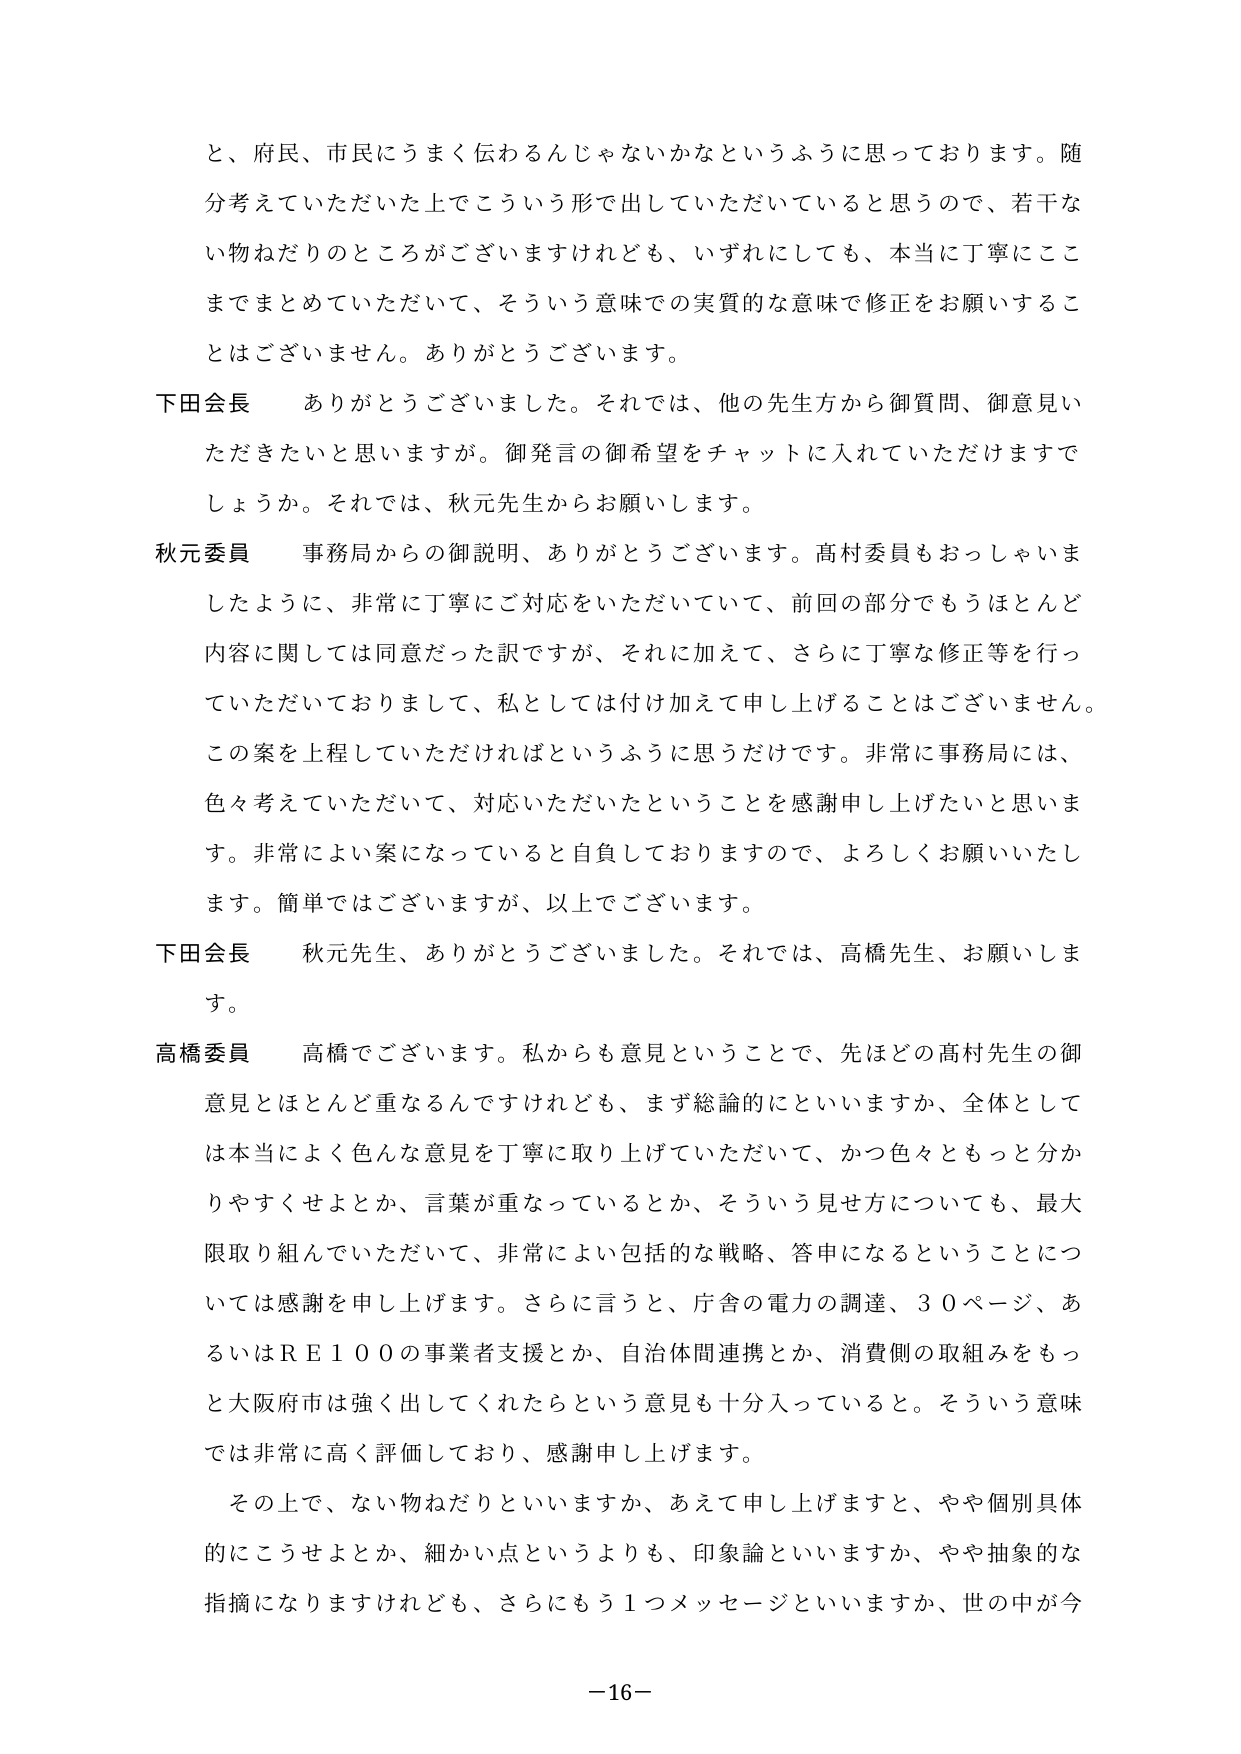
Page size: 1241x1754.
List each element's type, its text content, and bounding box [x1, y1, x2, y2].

text 秋元委員 事務局からの御説明、ありがとうございます。髙村委員もおっしゃいましたように、非常に丁寧にご対応をいただいていて、前回の部分でもうほとんど内容に関しては同意だった訳ですが、それに加えて、さらに丁寧な修正等を行っていただいておりまして、私としては付け加えて申し上げることはございません。この案を上程していただければというふうに思うだけです。非常に事務局には、色々考えていただいて、対応いただいたということを感謝申し上げたいと思います。非常によい案になっていると自負しておりますので、よろしくお願いいたします。簡単ではございますが、以上でございます。 [155, 527, 1085, 927]
text 下田会長 ありがとうございました。それでは、他の先生方から御質問、御意見いただきたいと思いますが。御発言の御希望をチャットに入れていただけますでしょうか。それでは、秋元先生からお願いします。 [155, 377, 1085, 527]
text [179, 1477, 1085, 1627]
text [179, 127, 1085, 377]
text 下田会長 秋元先生、ありがとうございました。それでは、高橋先生、お願いします。 [155, 927, 1085, 1027]
text 高橋委員 高橋でございます。私からも意見ということで、先ほどの髙村先生の御意見とほとんど重なるんですけれども、まず総論的にといいますか、全体としては本当によく色んな意見を丁寧に取り上げていただいて、かつ色々ともっと分かりやすくせよとか、言葉が重なっているとか、そういう見せ方についても、最大限取り組んでいただいて、非常によい包括的な戦略、答申になるということについては感謝を申し上げます。さらに言うと、庁舎の電力の調達、３０ページ、あるいはＲＥ１００の事業者支援とか、自治体間連携とか、消費側の取組みをもっと大阪府市は強く出してくれたらという意見も十分入っていると。そういう意味では非常に高く評価しており、感謝申し上げます。 [155, 1027, 1085, 1477]
